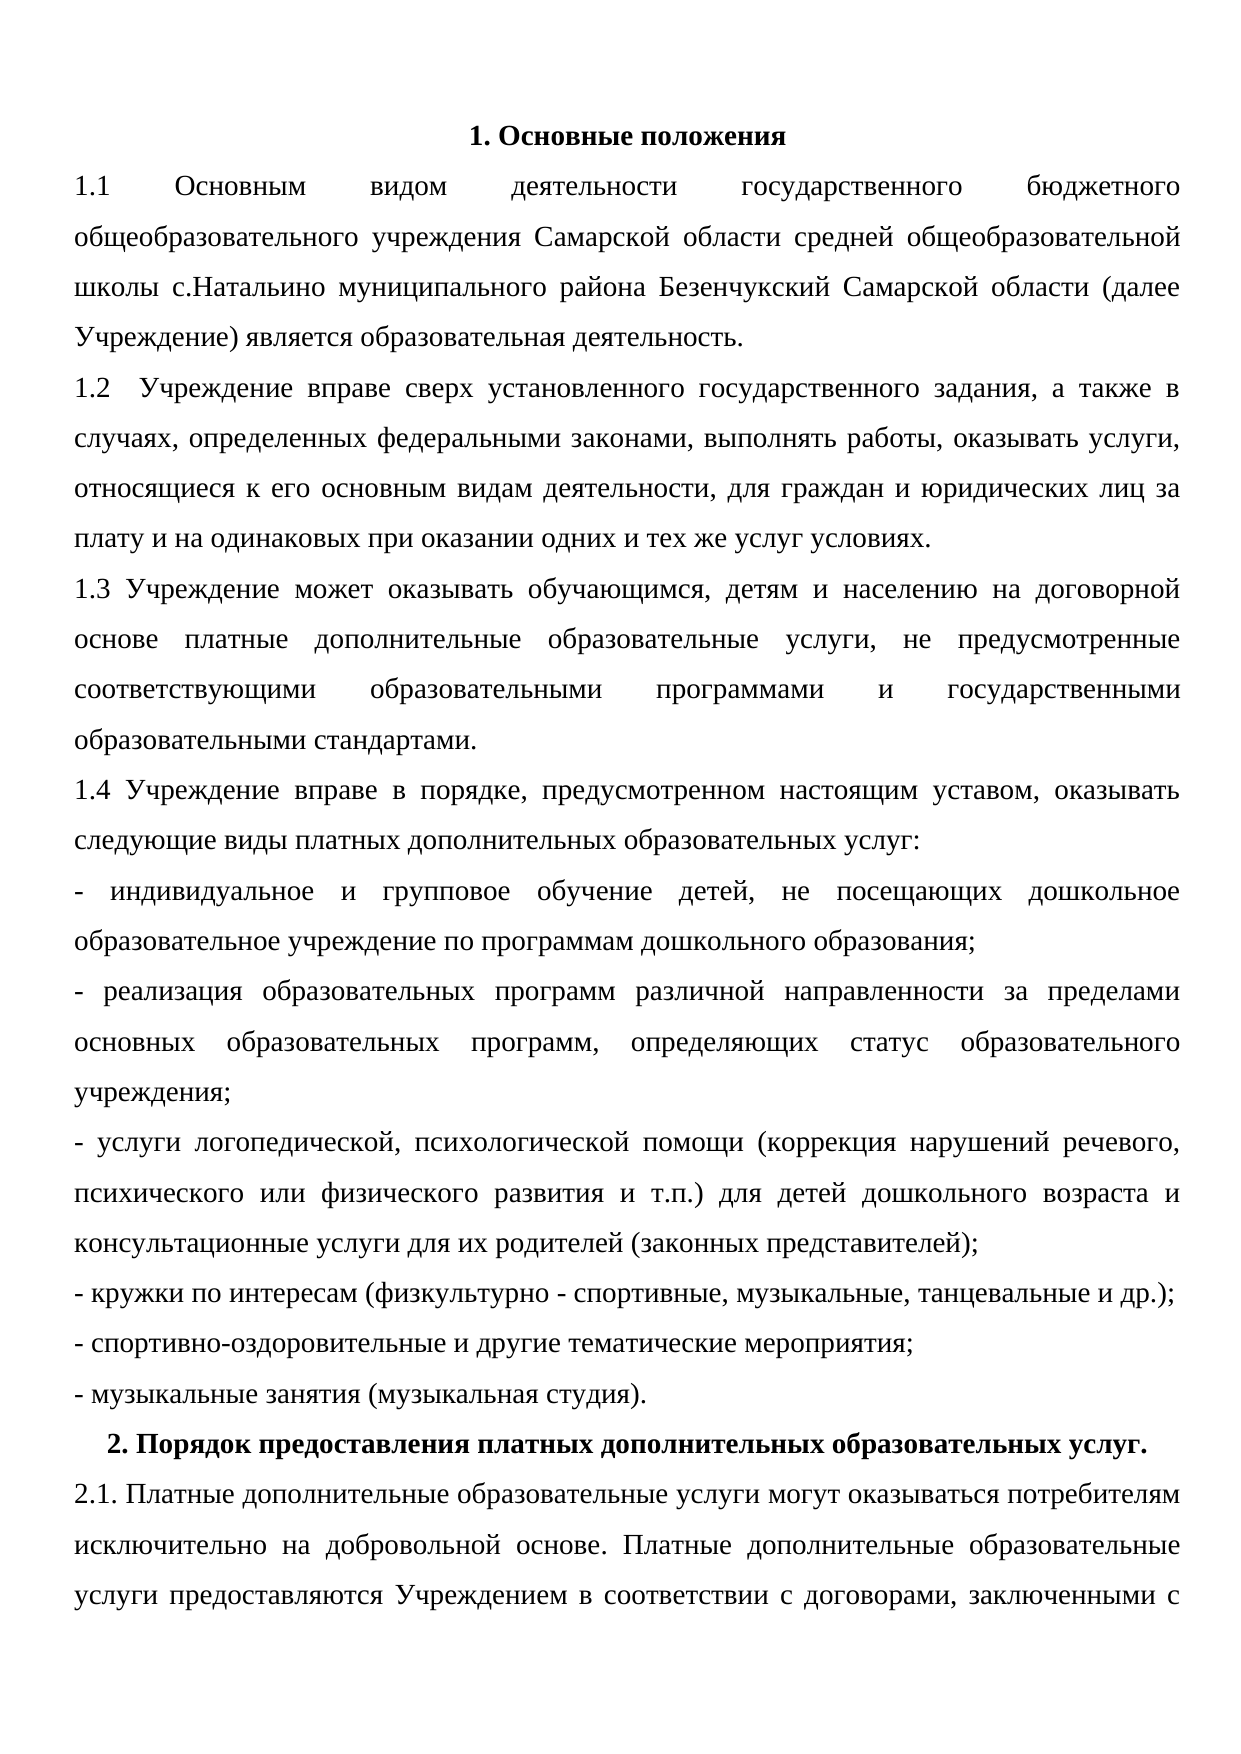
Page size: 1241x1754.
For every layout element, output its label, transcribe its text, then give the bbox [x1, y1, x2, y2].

text 1.2 Учреждение вправе сверх установленного государственного задания, а также в случаях, определенных федеральными законами, выполнять работы, оказывать услуги, относящиеся к его основным видам деятельности, для граждан и юридических лиц за плату и на одинаковых при оказании одних и тех же услуг условиях. [74, 370, 1181, 554]
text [74, 1477, 1181, 1611]
text - индивидуальное и групповое обучение детей, не посещающих дошкольное образовательное учреждение по программам дошкольного образования; [74, 873, 1181, 957]
text - спортивно-оздоровительные и другие тематические мероприятия; [74, 1326, 1181, 1359]
text 1.4 Учреждение вправе в порядке, предусмотренном настоящим уставом, оказывать следующие виды платных дополнительных образовательных услуг: [74, 772, 1181, 856]
text - кружки по интересам (физкультурно - спортивные, музыкальные, танцевальные и др.); [74, 1275, 1181, 1309]
text 1. Основные положения [74, 118, 1181, 152]
text - музыкальные занятия (музыкальная студия). [74, 1376, 1181, 1409]
text 2. Порядок предоставления платных дополнительных образовательных услуг. [74, 1426, 1181, 1460]
text 1.3 Учреждение может оказывать обучающимся, детям и населению на договорной основе платные дополнительные образовательные услуги, не предусмотренные соответствующими образовательными программами и государственными образовательными стандартами. [74, 571, 1181, 755]
text 1.1 Основным видом деятельности государственного бюджетного общеобразовательного учреждения Самарской области средней общеобразовательной школы с.Натальино муниципального района Безенчукский Самарской области (далее Учреждение) является образовательная деятельность. [74, 168, 1181, 353]
text - услуги логопедической, психологической помощи (коррекция нарушений речевого, психического или физического развития и т.п.) для детей дошкольного возраста и консультационные услуги для их родителей (законных представителей); [74, 1124, 1181, 1258]
text - реализация образовательных программ различной направленности за пределами основных образовательных программ, определяющих статус образовательного учреждения; [74, 973, 1181, 1108]
